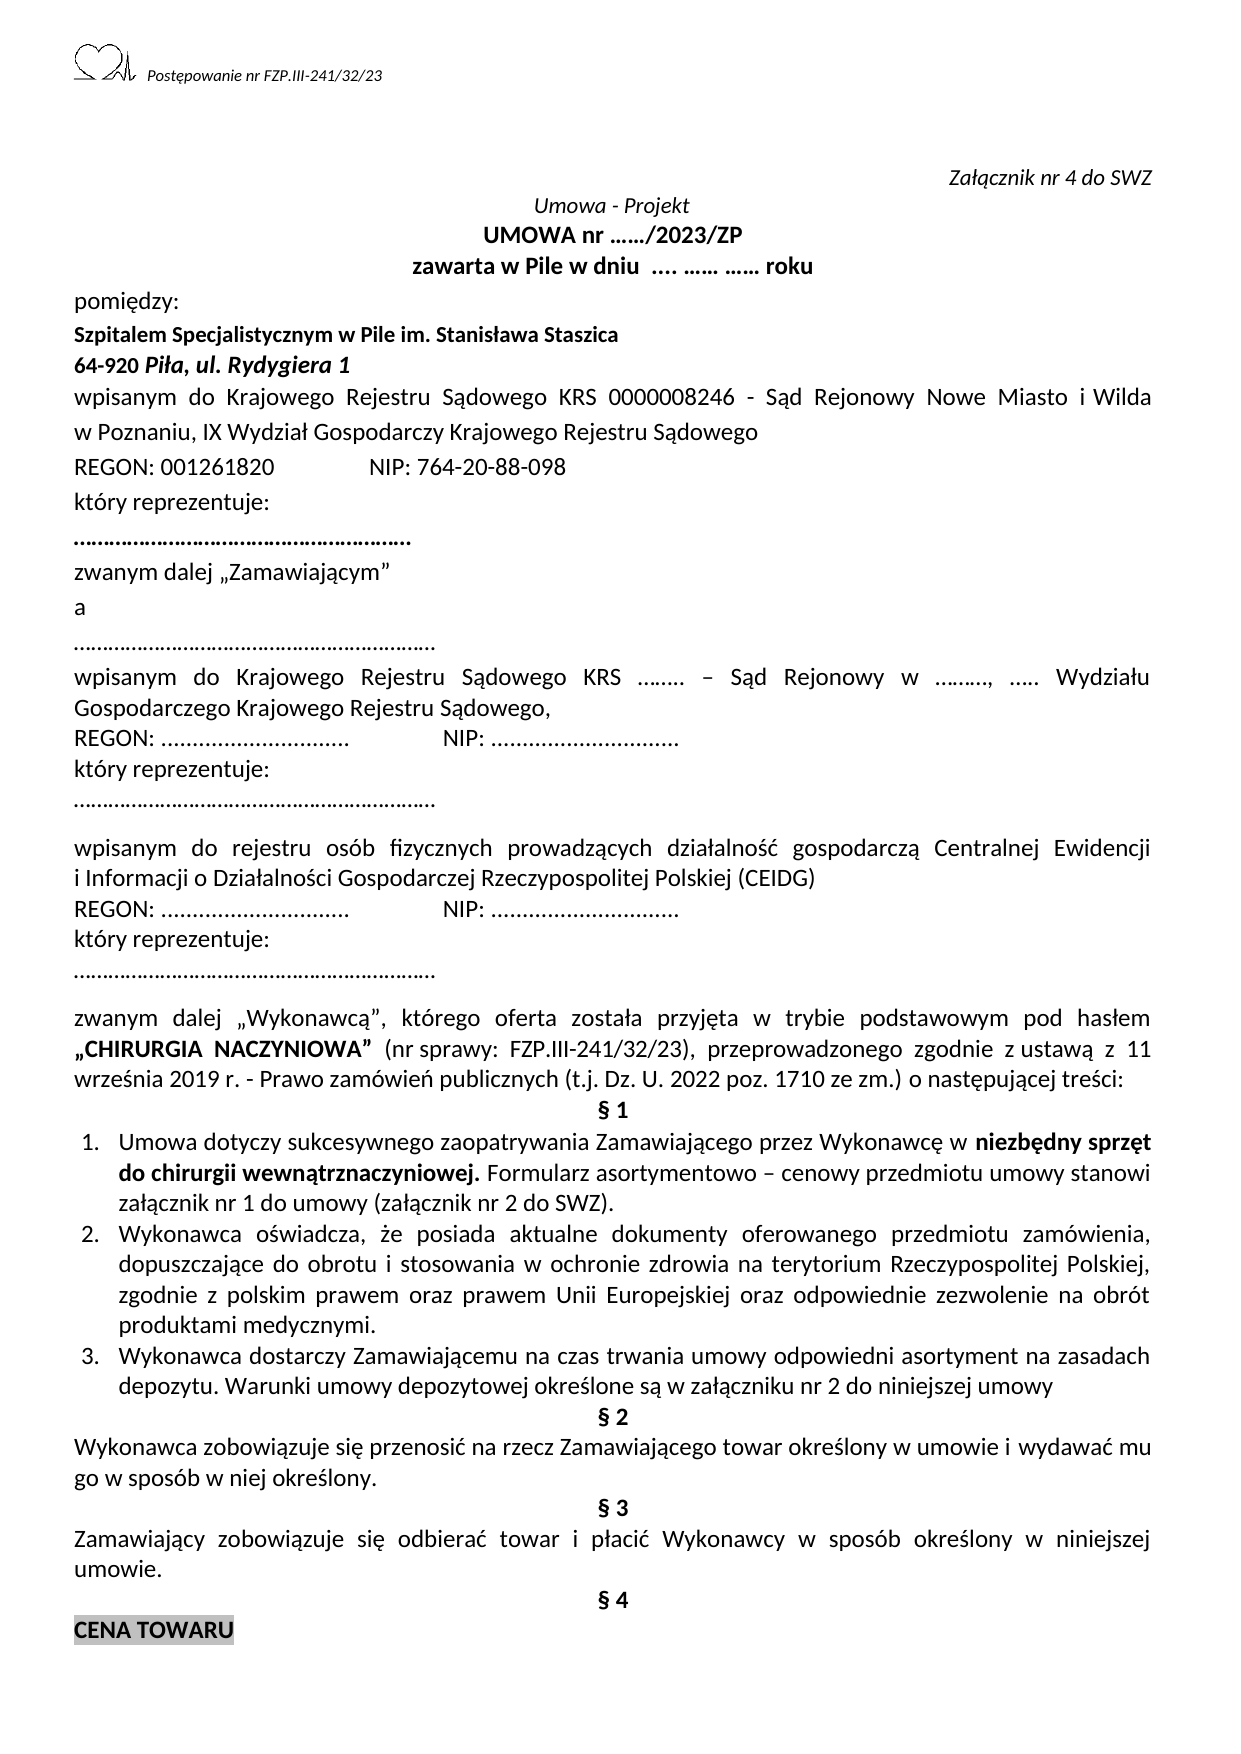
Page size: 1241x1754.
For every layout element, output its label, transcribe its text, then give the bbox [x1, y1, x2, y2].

text CENA TOWARU [74, 1614, 1152, 1645]
text zwanym dalej „Zamawiającym” [74, 556, 1152, 587]
text § 1 [74, 1094, 1152, 1125]
text zawarta w Pile w dniu .... …… …… roku [74, 250, 1152, 280]
text który reprezentuje: [74, 486, 1152, 517]
text ……………………………………………………… [74, 626, 1152, 657]
text ………………………………………………… [74, 521, 1152, 552]
text Wykonawca zobowiązuje się przenosić na rzecz Zamawiającego towar określony w umowie i wydawać mu go w sposób w niej określony. [74, 1431, 1152, 1492]
text Umowa - Projekt [74, 191, 1152, 219]
text REGON: 001261820 NIP: 764-20-88-098 [74, 451, 1152, 482]
text 64-920 Piła, ul. Rydygiera 1 [74, 349, 1152, 380]
list Wykonawca dostarczy Zamawiającemu na czas trwania umowy odpowiedni asortyment na zasadach depozytu. Warunki umowy depozytowej określone są w załączniku nr 2 do niniejszej umowy [81, 1340, 1152, 1401]
text § 2 [74, 1401, 1152, 1431]
text ……………………………………………………… [74, 954, 1152, 984]
text § 3 [74, 1492, 1152, 1523]
text wpisanym do rejestru osób fizycznych prowadzących działalność gospodarczą Centralnej Ewidencji i Informacji o Działalności Gospodarczej Rzeczypospolitej Polskiej (CEIDG) [74, 832, 1152, 893]
text REGON: .............................. NIP: .............................. [74, 893, 1152, 923]
text wpisanym do Krajowego Rejestru Sądowego KRS 0000008246 - Sąd Rejonowy Nowe Miasto i Wilda w Poznaniu, IX Wydział Gospodarczy Krajowego Rejestru Sądowego [74, 381, 1152, 447]
text ……………………………………………………… [74, 783, 1152, 814]
text Zamawiający zobowiązuje się odbierać towar i płacić Wykonawcy w sposób określony w niniejszej umowie. [74, 1523, 1152, 1584]
text który reprezentuje: [74, 923, 1152, 954]
text pomiędzy: [74, 285, 1152, 315]
text Szpitalem Specjalistycznym w Pile im. Stanisława Staszica [74, 320, 1152, 348]
list Umowa dotyczy sukcesywnego zaopatrywania Zamawiającego przez Wykonawcę w niezbędny sprzęt do chirurgii wewnątrznaczyniowej. Formularz asortymentowo – cenowy przedmiotu umowy stanowi załącznik nr 1 do umowy (załącznik nr 2 do SWZ). [81, 1126, 1152, 1218]
text UMOWA nr ……/2023/ZP [74, 219, 1152, 250]
text zwanym dalej „Wykonawcą”, którego oferta została przyjęta w trybie podstawowym pod hasłem „CHIRURGIA NACZYNIOWA” (nr sprawy: FZP.III-241/32/23), przeprowadzonego zgodnie z ustawą z 11 września 2019 r. - Prawo zamówień publicznych (t.j. Dz. U. 2022 poz. 1710 ze zm.) o następującej treści: [74, 1003, 1152, 1094]
text wpisanym do Krajowego Rejestru Sądowego KRS …….. – Sąd Rejonowy w ………, ….. Wydziału Gospodarczego Krajowego Rejestru Sądowego, [74, 661, 1152, 722]
text § 4 [74, 1584, 1152, 1614]
list Wykonawca oświadcza, że posiada aktualne dokumenty oferowanego przedmiotu zamówienia, dopuszczające do obrotu i stosowania w ochronie zdrowia na terytorium Rzeczypospolitej Polskiej, zgodnie z polskim prawem oraz prawem Unii Europejskiej oraz odpowiednie zezwolenie na obrót produktami medycznymi. [81, 1218, 1152, 1340]
text Załącznik nr 4 do SWZ [74, 163, 1152, 191]
text a [74, 591, 1152, 622]
picture [73, 44, 137, 81]
text REGON: .............................. NIP: .............................. [74, 722, 1152, 753]
text który reprezentuje: [74, 753, 1152, 783]
